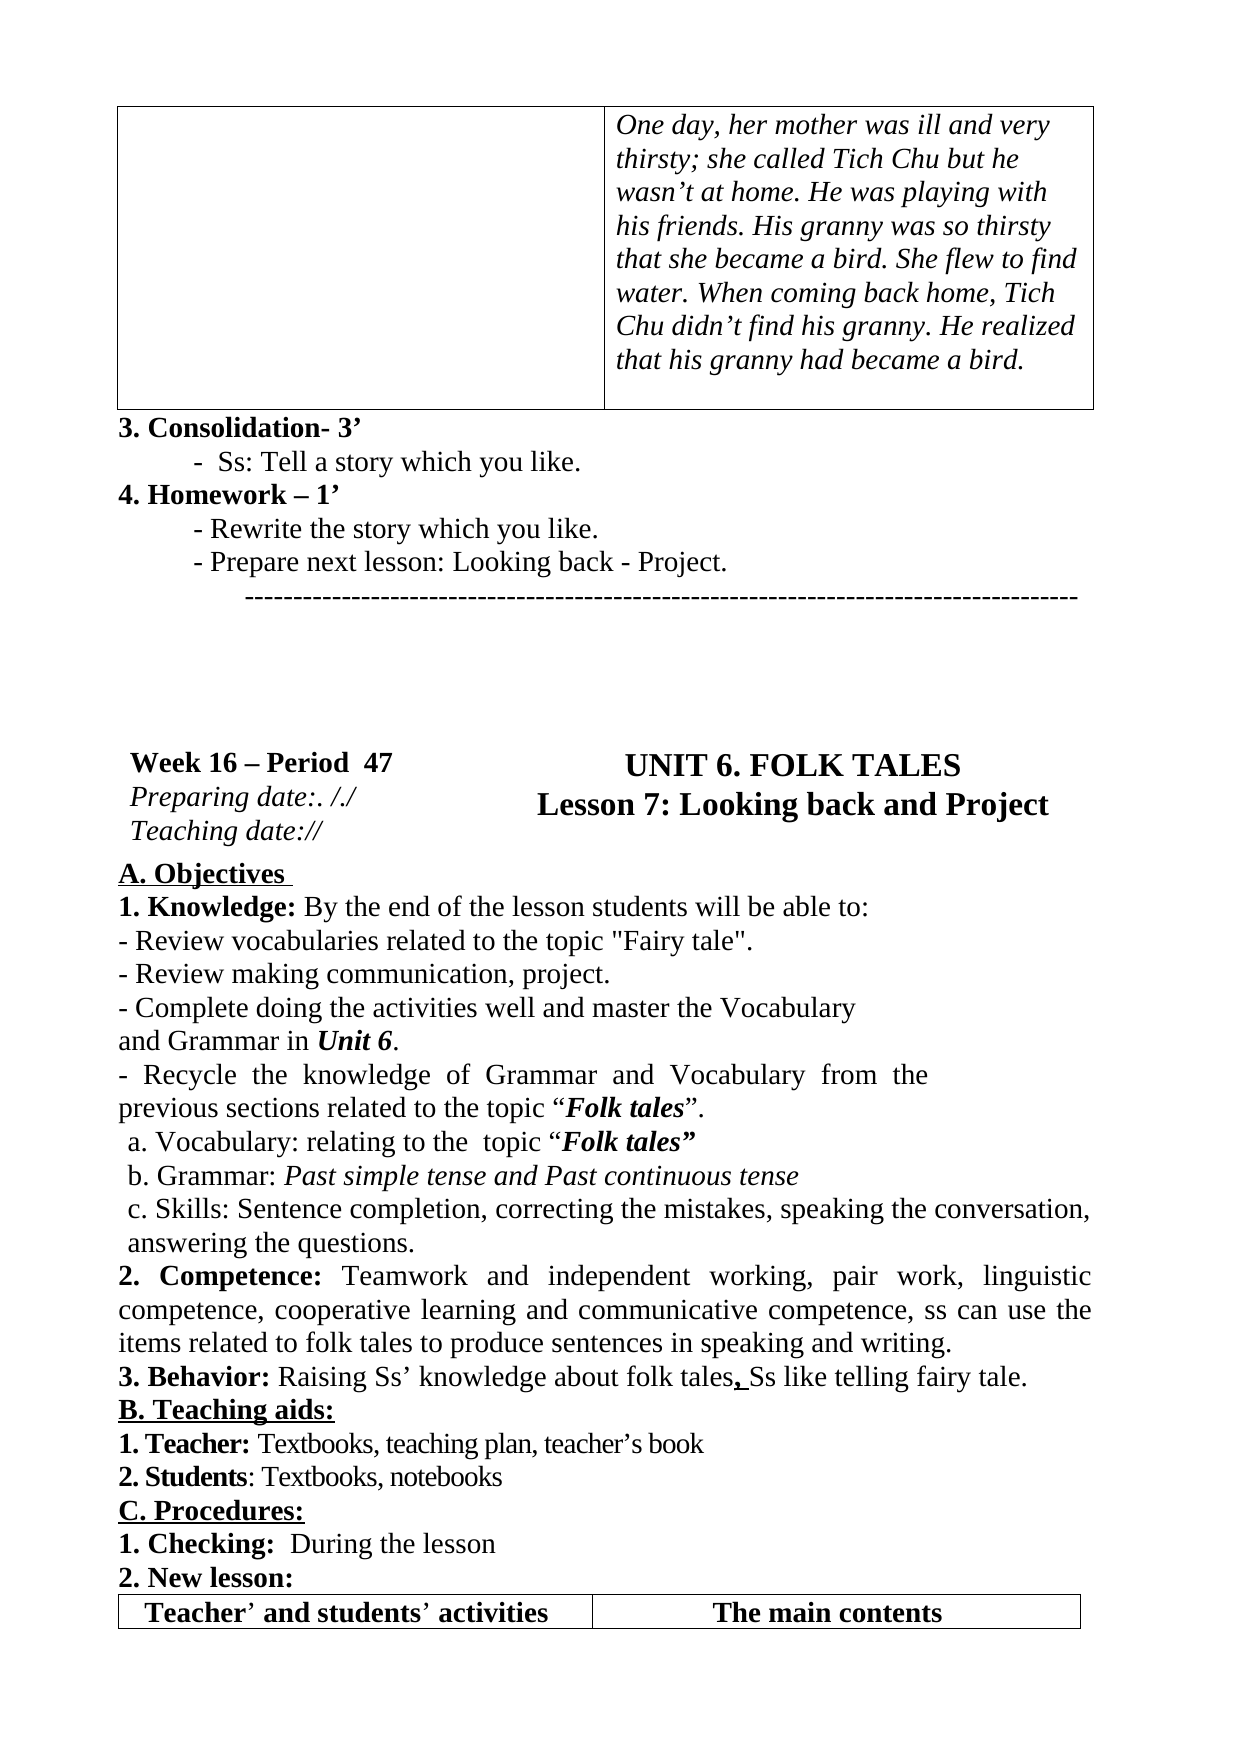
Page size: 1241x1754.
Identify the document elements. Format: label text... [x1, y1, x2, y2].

text 3. Consolidation- 3’ [118, 410, 1092, 444]
text A. Objectives [118, 856, 1092, 889]
text - Review vocabularies related to the topic "Fairy tale". [118, 923, 1092, 956]
text - Prepare next lesson: Looking back - Project. [118, 544, 1092, 578]
text 2. New lesson: [118, 1560, 1092, 1594]
text c. Skills: Sentence completion, correcting the mistakes, speaking the conversation, answering the questions. [127, 1191, 1092, 1258]
text - Rewrite the story which you like. [118, 511, 1092, 544]
text - Complete doing the activities well and master the Vocabulary and Grammar in Unit 6. [118, 990, 900, 1057]
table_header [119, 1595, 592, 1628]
text - Recycle the knowledge of Grammar and Vocabulary from the previous sections related to the topic “Folk tales”. [118, 1057, 929, 1124]
text B. Teaching aids: [118, 1392, 1092, 1426]
text -------------------------------------------------------------------------------------- [231, 578, 1092, 611]
text - Review making communication, project. [118, 956, 1092, 990]
text - Ss: Tell a story which you like. [193, 444, 1092, 477]
text C. Procedures: [118, 1493, 1092, 1527]
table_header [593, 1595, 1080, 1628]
text b. Grammar: Past simple tense and Past continuous tense [127, 1158, 1092, 1191]
text 2. Students: Textbooks, notebooks [62, 1459, 1092, 1493]
text 3. Behavior: Raising Ss’ knowledge about folk tales, Ss like telling fairy tale. [118, 1359, 1092, 1392]
text a. Vocabulary: relating to the topic “Folk tales” [127, 1124, 1092, 1158]
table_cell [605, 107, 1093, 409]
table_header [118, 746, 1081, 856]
text 1. Knowledge: By the end of the lesson students will be able to: [118, 889, 1075, 923]
text 1. Teacher: Textbooks, teaching plan, teacher’s book [118, 1426, 1092, 1459]
text 4. Homework – 1’ [118, 477, 1092, 511]
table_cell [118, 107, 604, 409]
text 2. Competence: Teamwork and independent working, pair work, linguistic competence, cooperative learning and communicative competence, ss can use the items related to folk tales to produce sentences in speaking and writing. [118, 1258, 1092, 1359]
text 1. Checking: During the lesson [118, 1527, 1092, 1560]
